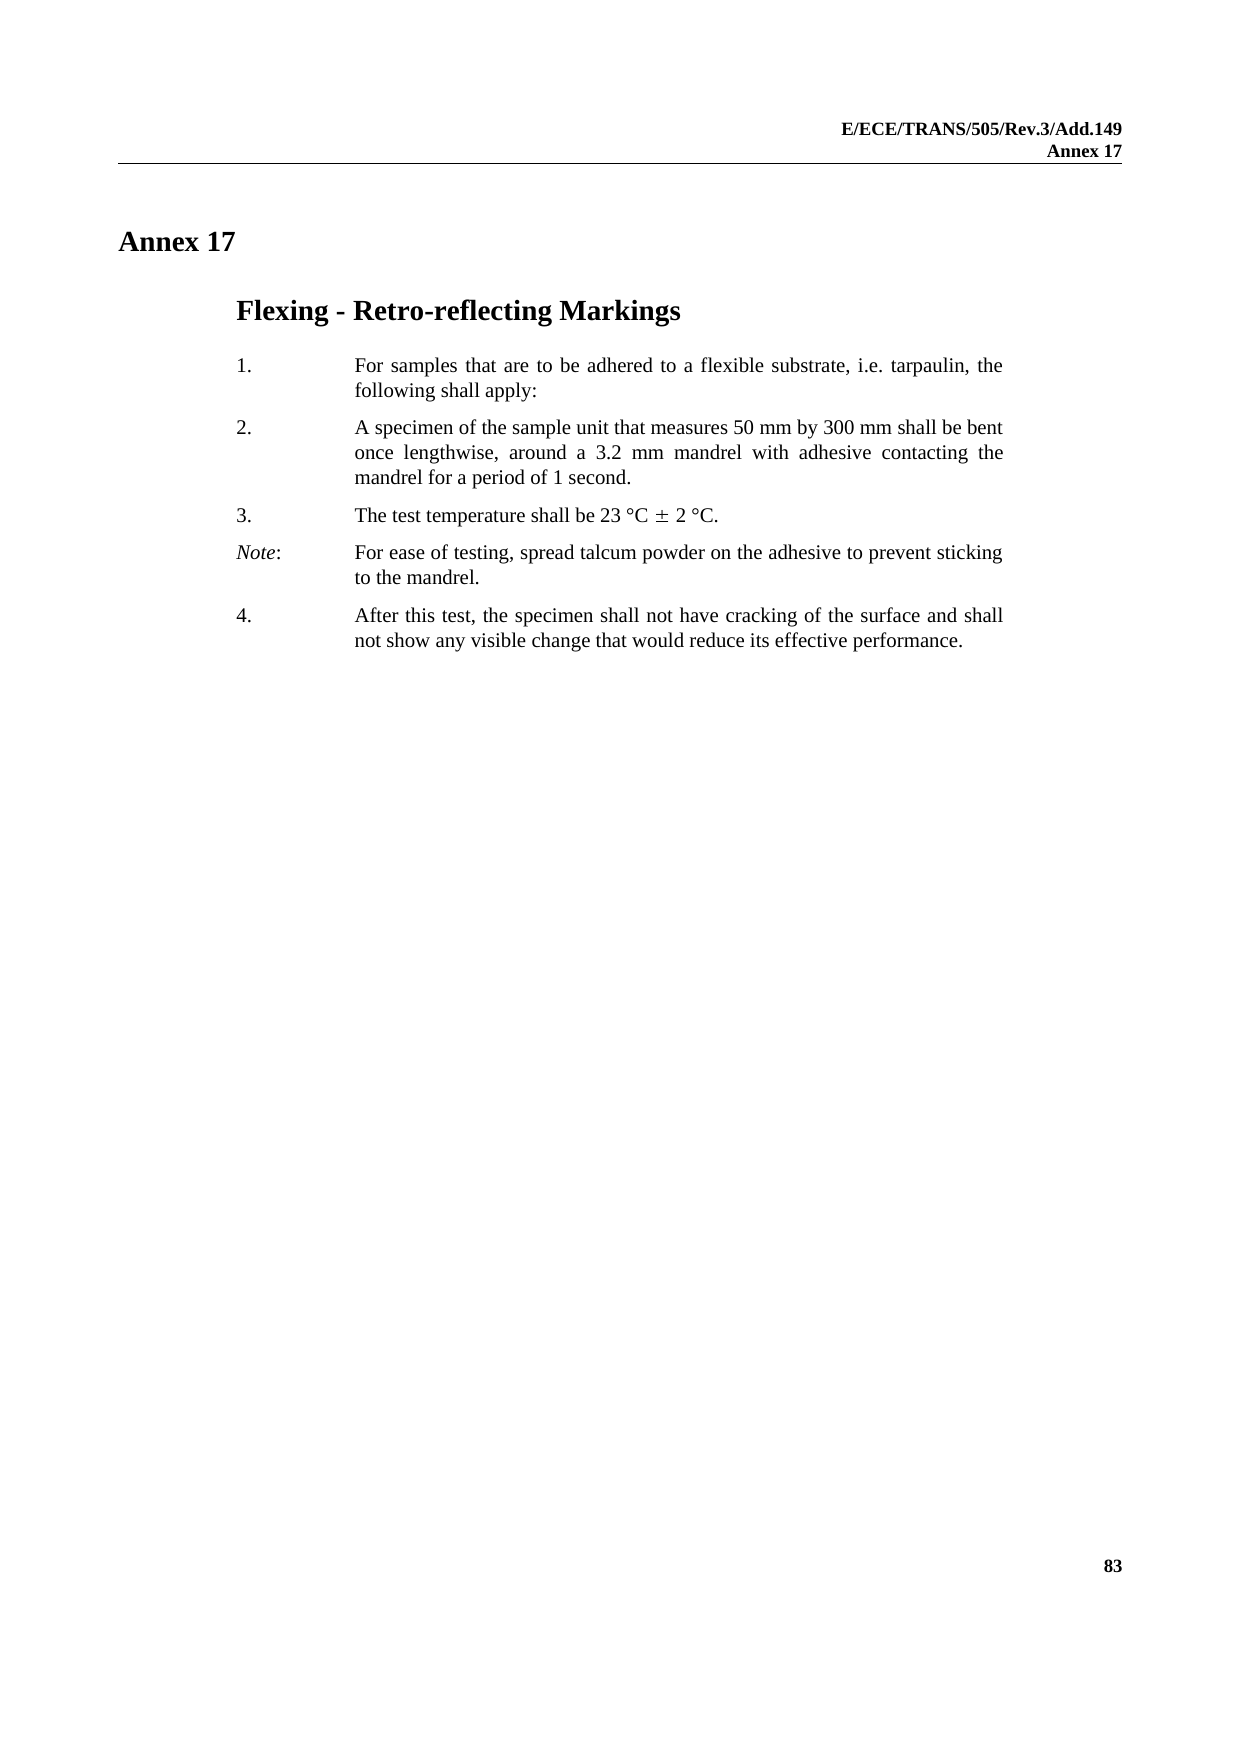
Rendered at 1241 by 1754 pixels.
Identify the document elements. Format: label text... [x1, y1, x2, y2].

text Note: For ease of testing, spread talcum powder on the adhesive to prevent sticking to the mandrel. [236, 539, 1004, 589]
text Flexing - Retro-reflecting Markings [118, 296, 1004, 327]
text Annex 17 [118, 227, 1004, 258]
text 1. For samples that are to be adhered to a flexible substrate, i.e. tarpaulin, the following shall apply: [236, 352, 1004, 402]
text 3. The test temperature shall be 23 °C 2 °C. [236, 502, 1004, 527]
text 2. A specimen of the sample unit that measures 50 mm by 300 mm shall be bent once lengthwise, around a 3.2 mm mandrel with adhesive contacting the mandrel for a period of 1 second. [236, 414, 1004, 489]
text 4. After this test, the specimen shall not have cracking of the surface and shall not show any visible change that would reduce its effective performance. [236, 602, 1004, 652]
